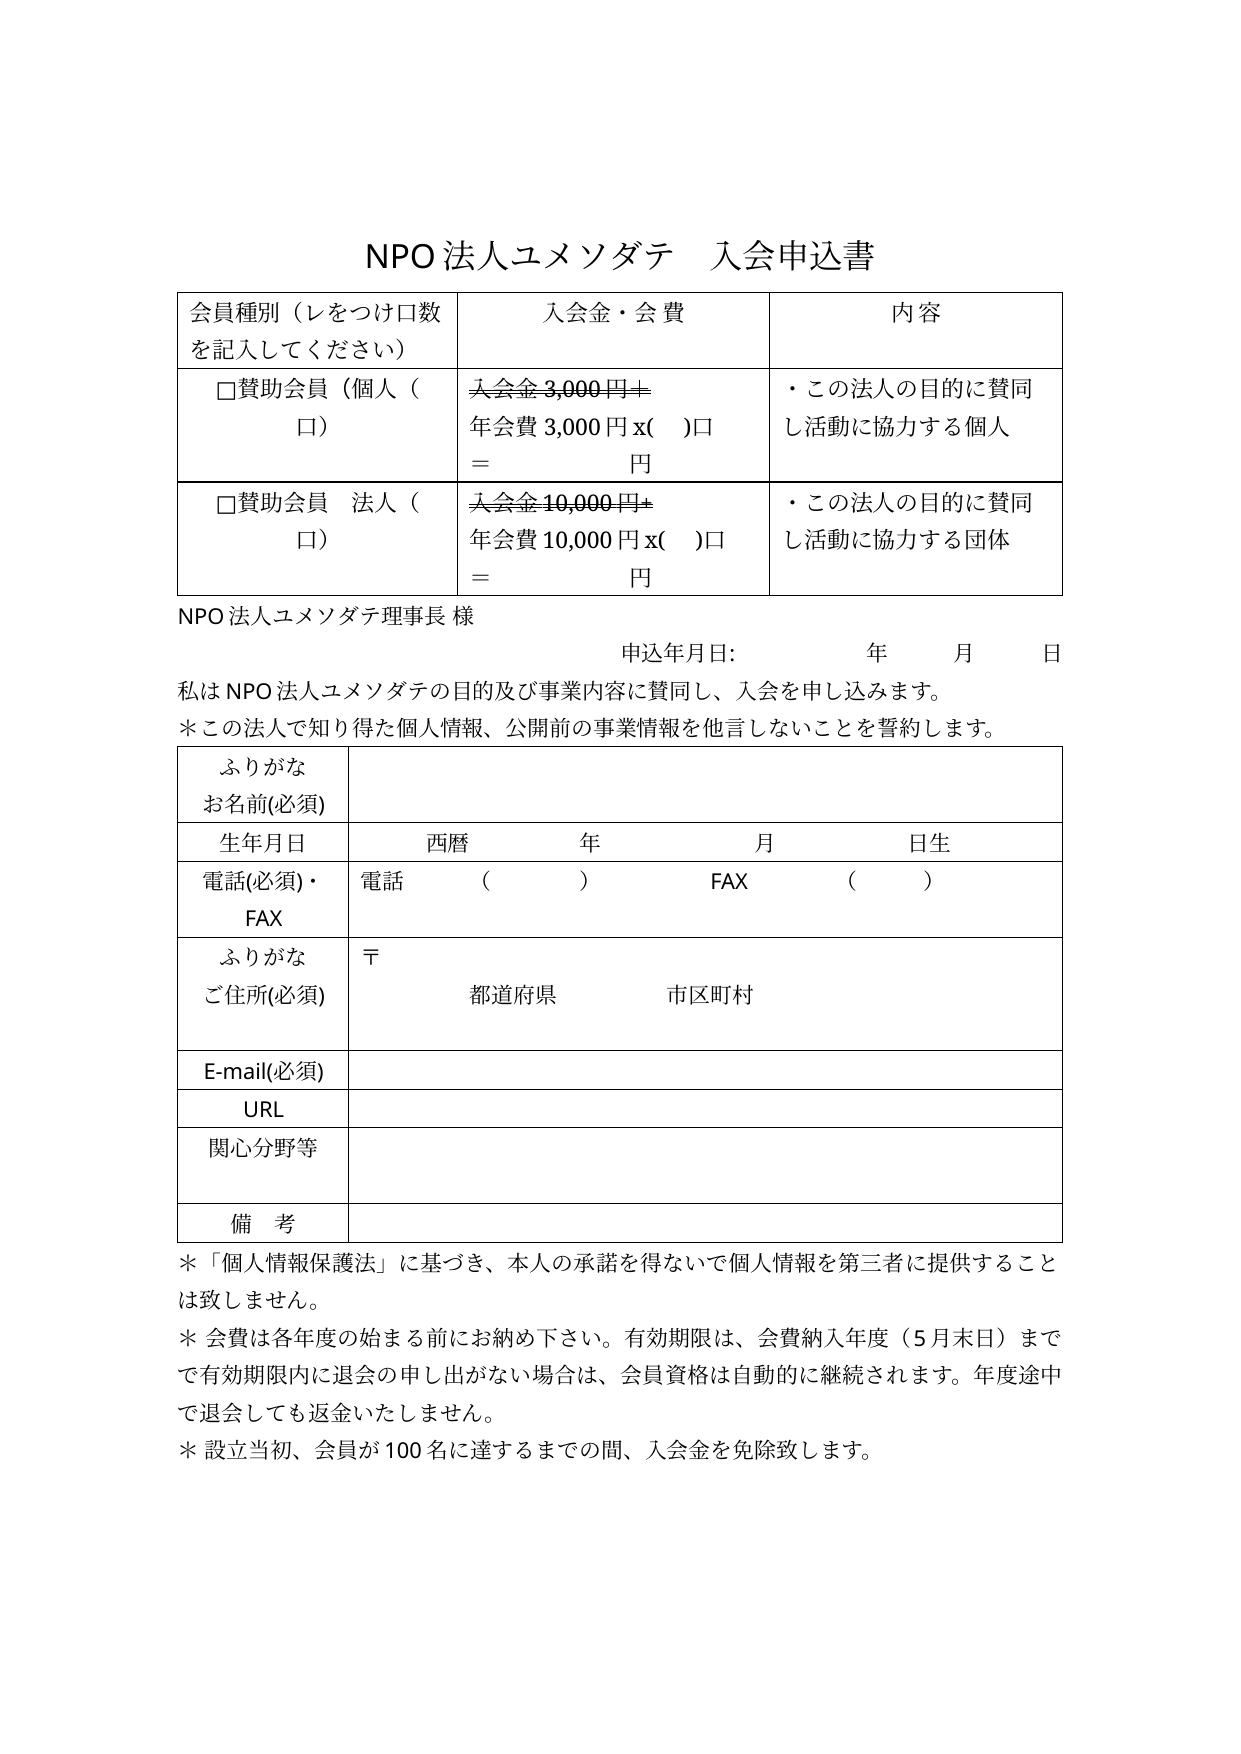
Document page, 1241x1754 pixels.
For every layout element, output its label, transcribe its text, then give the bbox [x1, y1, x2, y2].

table_header 内 容 [770, 293, 1062, 368]
text ＊この法人で知り得た個人情報、公開前の事業情報を他言しないことを誓約します。 [177, 708, 1063, 746]
text NPO法人ユメソダテ理事長 様 [177, 596, 1063, 633]
table_cell 西暦 年 月 日生 [349, 823, 1062, 861]
table_cell 電話 （ ） FAX （ ） [349, 862, 1062, 937]
table_header ふりがな お名前(必須) [178, 747, 348, 822]
table_cell ふりがな ご住所(必須) [178, 938, 348, 1050]
table_cell ・この法人の目的に賛同し活動に協力する個人 [770, 369, 1062, 481]
text ＊ 設立当初、会員が100名に達するまでの間、入会金を免除致します。 [177, 1430, 1063, 1468]
table_cell 生年月日 [178, 823, 348, 861]
table_cell [349, 1051, 1062, 1089]
table_cell URL [178, 1090, 348, 1127]
table_header [349, 747, 1062, 822]
table_cell ・この法人の目的に賛同し活動に協力する団体 [770, 483, 1062, 595]
text 私はNPO法人ユメソダテの目的及び事業内容に賛同し、入会を申し込みます。 [177, 671, 1063, 708]
table_header 入会金・会 費 [458, 293, 769, 368]
table_cell [349, 1090, 1062, 1127]
table_cell □賛助会員（個人（ 口） [178, 369, 457, 481]
table_cell 関心分野等 [178, 1128, 348, 1203]
table_header 会員種別（レをつけ口数を記入してください） [178, 293, 457, 368]
text ＊ 会費は各年度の始まる前にお納め下さい。有効期限は、会費納入年度（5月末日）までで有効期限内に退会の申し出がない場合は、会員資格は自動的に継続されます。年度途中で退会しても返金いたしません。 [177, 1318, 1063, 1430]
table_cell 入会金10,000円+ 年会費10,000円x( )口 ＝ 円 [458, 483, 769, 595]
table_cell 入会金 3,000円＋ 年会費 3,000円x( )口 ＝ 円 [458, 369, 769, 481]
table_cell E-mail(必須) [178, 1051, 348, 1089]
text ＊「個人情報保護法」に基づき、本人の承諾を得ないで個人情報を第三者に提供することは致しません。 [177, 1243, 1063, 1318]
table_cell [349, 1204, 1062, 1242]
table_cell □賛助会員 法人（ 口） [178, 483, 457, 595]
table_cell 備 考 [178, 1204, 348, 1242]
table_cell 〒 都道府県 市区町村 [349, 938, 1062, 1050]
text NPO法人ユメソダテ 入会申込書 [177, 217, 1063, 292]
table_cell [349, 1128, 1062, 1203]
text 申込年月日: 年 月 日 [177, 633, 1063, 671]
table_cell 電話(必須)・FAX [178, 862, 348, 937]
